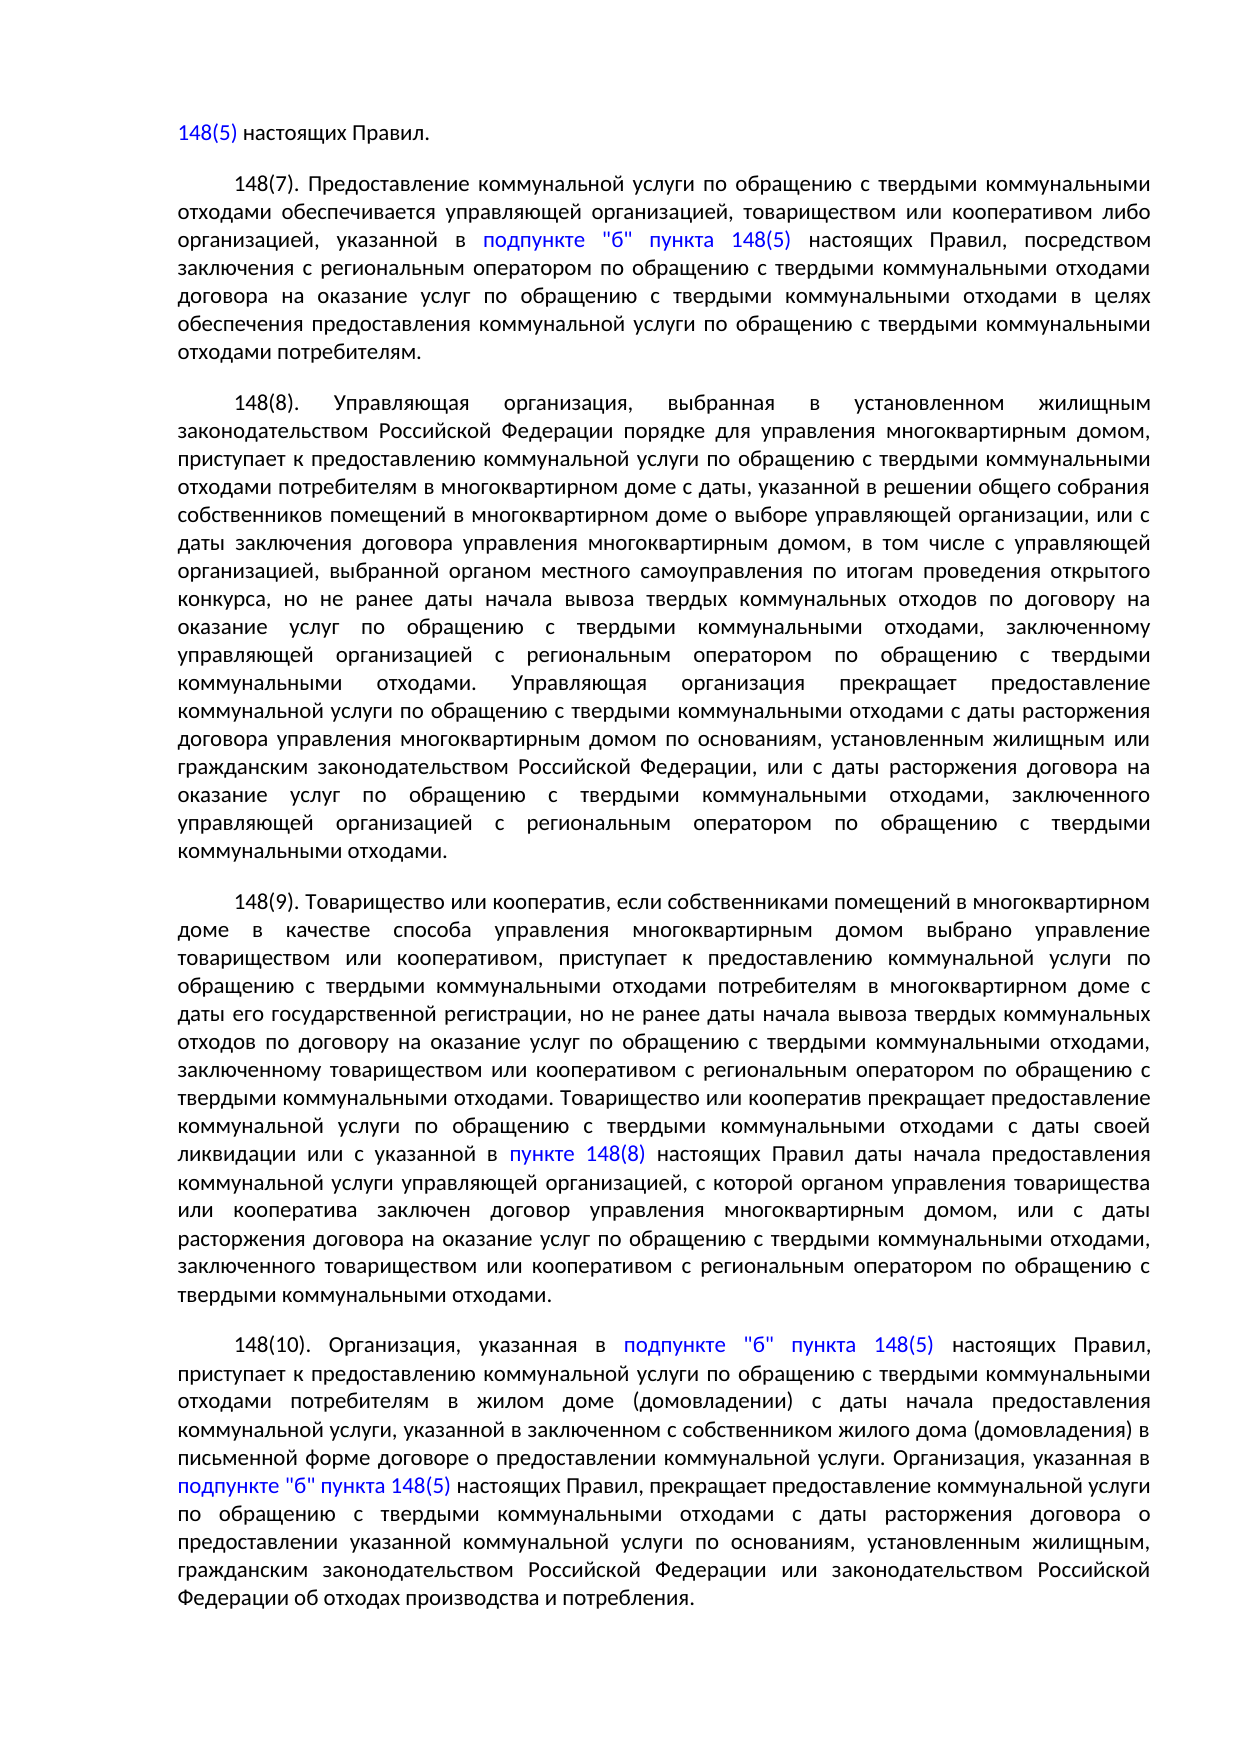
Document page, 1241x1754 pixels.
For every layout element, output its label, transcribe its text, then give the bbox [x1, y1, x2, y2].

text 148(7). Предоставление коммунальной услуги по обращению с твердыми коммунальными отходами обеспечивается управляющей организацией, товариществом или кооперативом либо организацией, указанной в подпункте "б" пункта 148(5) настоящих Правил, посредством заключения с региональным оператором по обращению с твердыми коммунальными отходами договора на оказание услуг по обращению с твердыми коммунальными отходами в целях обеспечения предоставления коммунальной услуги по обращению с твердыми коммунальными отходами потребителям. [177, 169, 1152, 365]
text 148(9). Товарищество или кооператив, если собственниками помещений в многоквартирном доме в качестве способа управления многоквартирным домом выбрано управление товариществом или кооперативом, приступает к предоставлению коммунальной услуги по обращению с твердыми коммунальными отходами потребителям в многоквартирном доме с даты его государственной регистрации, но не ранее даты начала вывоза твердых коммунальных отходов по договору на оказание услуг по обращению с твердыми коммунальными отходами, заключенному товариществом или кооперативом с региональным оператором по обращению с твердыми коммунальными отходами. Товарищество или кооператив прекращает предоставление коммунальной услуги по обращению с твердыми коммунальными отходами с даты своей ликвидации или с указанной в пункте 148(8) настоящих Правил даты начала предоставления коммунальной услуги управляющей организацией, с которой органом управления товарищества или кооператива заключен договор управления многоквартирным домом, или с даты расторжения договора на оказание услуг по обращению с твердыми коммунальными отходами, заключенного товариществом или кооперативом с региональным оператором по обращению с твердыми коммунальными отходами. [177, 887, 1152, 1308]
text 148(8). Управляющая организация, выбранная в установленном жилищным законодательством Российской Федерации порядке для управления многоквартирным домом, приступает к предоставлению коммунальной услуги по обращению с твердыми коммунальными отходами потребителям в многоквартирном доме с даты, указанной в решении общего собрания собственников помещений в многоквартирном доме о выборе управляющей организации, или с даты заключения договора управления многоквартирным домом, в том числе с управляющей организацией, выбранной органом местного самоуправления по итогам проведения открытого конкурса, но не ранее даты начала вывоза твердых коммунальных отходов по договору на оказание услуг по обращению с твердыми коммунальными отходами, заключенному управляющей организацией с региональным оператором по обращению с твердыми коммунальными отходами. Управляющая организация прекращает предоставление коммунальной услуги по обращению с твердыми коммунальными отходами с даты расторжения договора управления многоквартирным домом по основаниям, установленным жилищным или гражданским законодательством Российской Федерации, или с даты расторжения договора на оказание услуг по обращению с твердыми коммунальными отходами, заключенного управляющей организацией с региональным оператором по обращению с твердыми коммунальными отходами. [177, 388, 1152, 864]
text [177, 118, 1152, 146]
text 148(10). Организация, указанная в подпункте "б" пункта 148(5) настоящих Правил, приступает к предоставлению коммунальной услуги по обращению с твердыми коммунальными отходами потребителям в жилом доме (домовладении) с даты начала предоставления коммунальной услуги, указанной в заключенном с собственником жилого дома (домовладения) в письменной форме договоре о предоставлении коммунальной услуги. Организация, указанная в подпункте "б" пункта 148(5) настоящих Правил, прекращает предоставление коммунальной услуги по обращению с твердыми коммунальными отходами с даты расторжения договора о предоставлении указанной коммунальной услуги по основаниям, установленным жилищным, гражданским законодательством Российской Федерации или законодательством Российской Федерации об отходах производства и потребления. [177, 1331, 1152, 1611]
